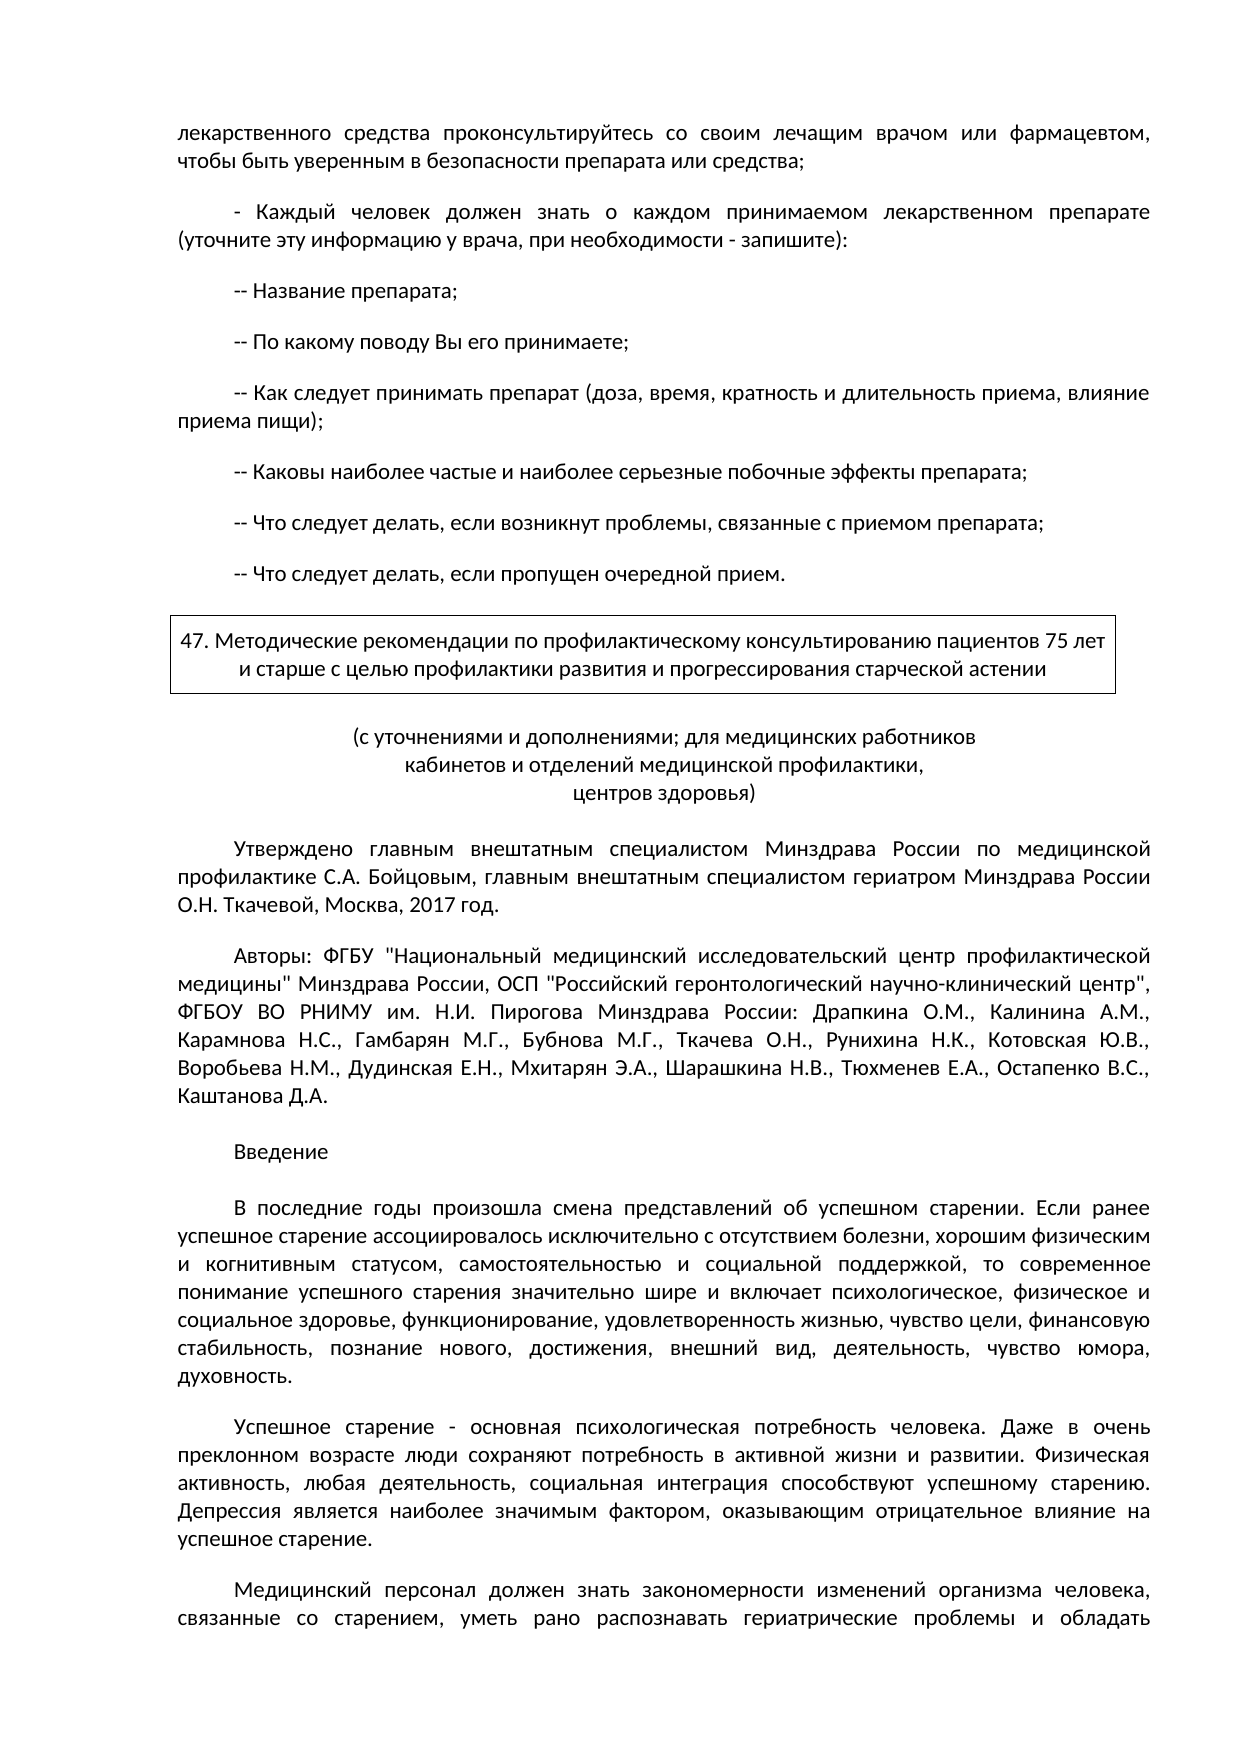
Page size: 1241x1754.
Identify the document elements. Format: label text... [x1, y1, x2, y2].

text -- По какому поводу Вы его принимаете; [177, 327, 1152, 355]
text Утверждено главным внештатным специалистом Минздрава России по медицинской профилактике С.А. Бойцовым, главным внештатным специалистом гериатром Минздрава России О.Н. Ткачевой, Москва, 2017 год. [177, 834, 1152, 918]
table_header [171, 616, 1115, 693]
text (с уточнениями и дополнениями; для медицинских работников [177, 722, 1152, 750]
text центров здоровья) [177, 778, 1152, 806]
text -- Как следует принимать препарат (доза, время, кратность и длительность приема, влияние приема пищи); [177, 378, 1152, 434]
text Авторы: ФГБУ "Национальный медицинский исследовательский центр профилактической медицины" Минздрава России, ОСП "Российский геронтологический научно-клинический центр", ФГБОУ ВО РНИМУ им. Н.И. Пирогова Минздрава России: Драпкина О.М., Калинина А.М., Карамнова Н.С., Гамбарян М.Г., Бубнова М.Г., Ткачева О.Н., Рунихина Н.К., Котовская Ю.В., Воробьева Н.М., Дудинская Е.Н., Мхитарян Э.А., Шарашкина Н.В., Тюхменев Е.А., Остапенко В.С., Каштанова Д.А. [177, 941, 1152, 1109]
text -- Каковы наиболее частые и наиболее серьезные побочные эффекты препарата; [177, 457, 1152, 485]
text - Каждый человек должен знать о каждом принимаемом лекарственном препарате (уточните эту информацию у врача, при необходимости - запишите): [177, 197, 1152, 253]
text В последние годы произошла смена представлений об успешном старении. Если ранее успешное старение ассоциировалось исключительно с отсутствием болезни, хорошим физическим и когнитивным статусом, самостоятельностью и социальной поддержкой, то современное понимание успешного старения значительно шире и включает психологическое, физическое и социальное здоровье, функционирование, удовлетворенность жизнью, чувство цели, финансовую стабильность, познание нового, достижения, внешний вид, деятельность, чувство юмора, духовность. [177, 1193, 1152, 1389]
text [177, 1576, 1152, 1632]
text -- Название препарата; [177, 276, 1152, 304]
text Успешное старение - основная психологическая потребность человека. Даже в очень преклонном возрасте люди сохраняют потребность в активной жизни и развитии. Физическая активность, любая деятельность, социальная интеграция способствуют успешному старению. Депрессия является наиболее значимым фактором, оказывающим отрицательное влияние на успешное старение. [177, 1412, 1152, 1553]
text -- Что следует делать, если пропущен очередной прием. [177, 559, 1152, 587]
text Введение [177, 1137, 1152, 1165]
text -- Что следует делать, если возникнут проблемы, связанные с приемом препарата; [177, 508, 1152, 536]
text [177, 118, 1152, 174]
text кабинетов и отделений медицинской профилактики, [177, 750, 1152, 778]
